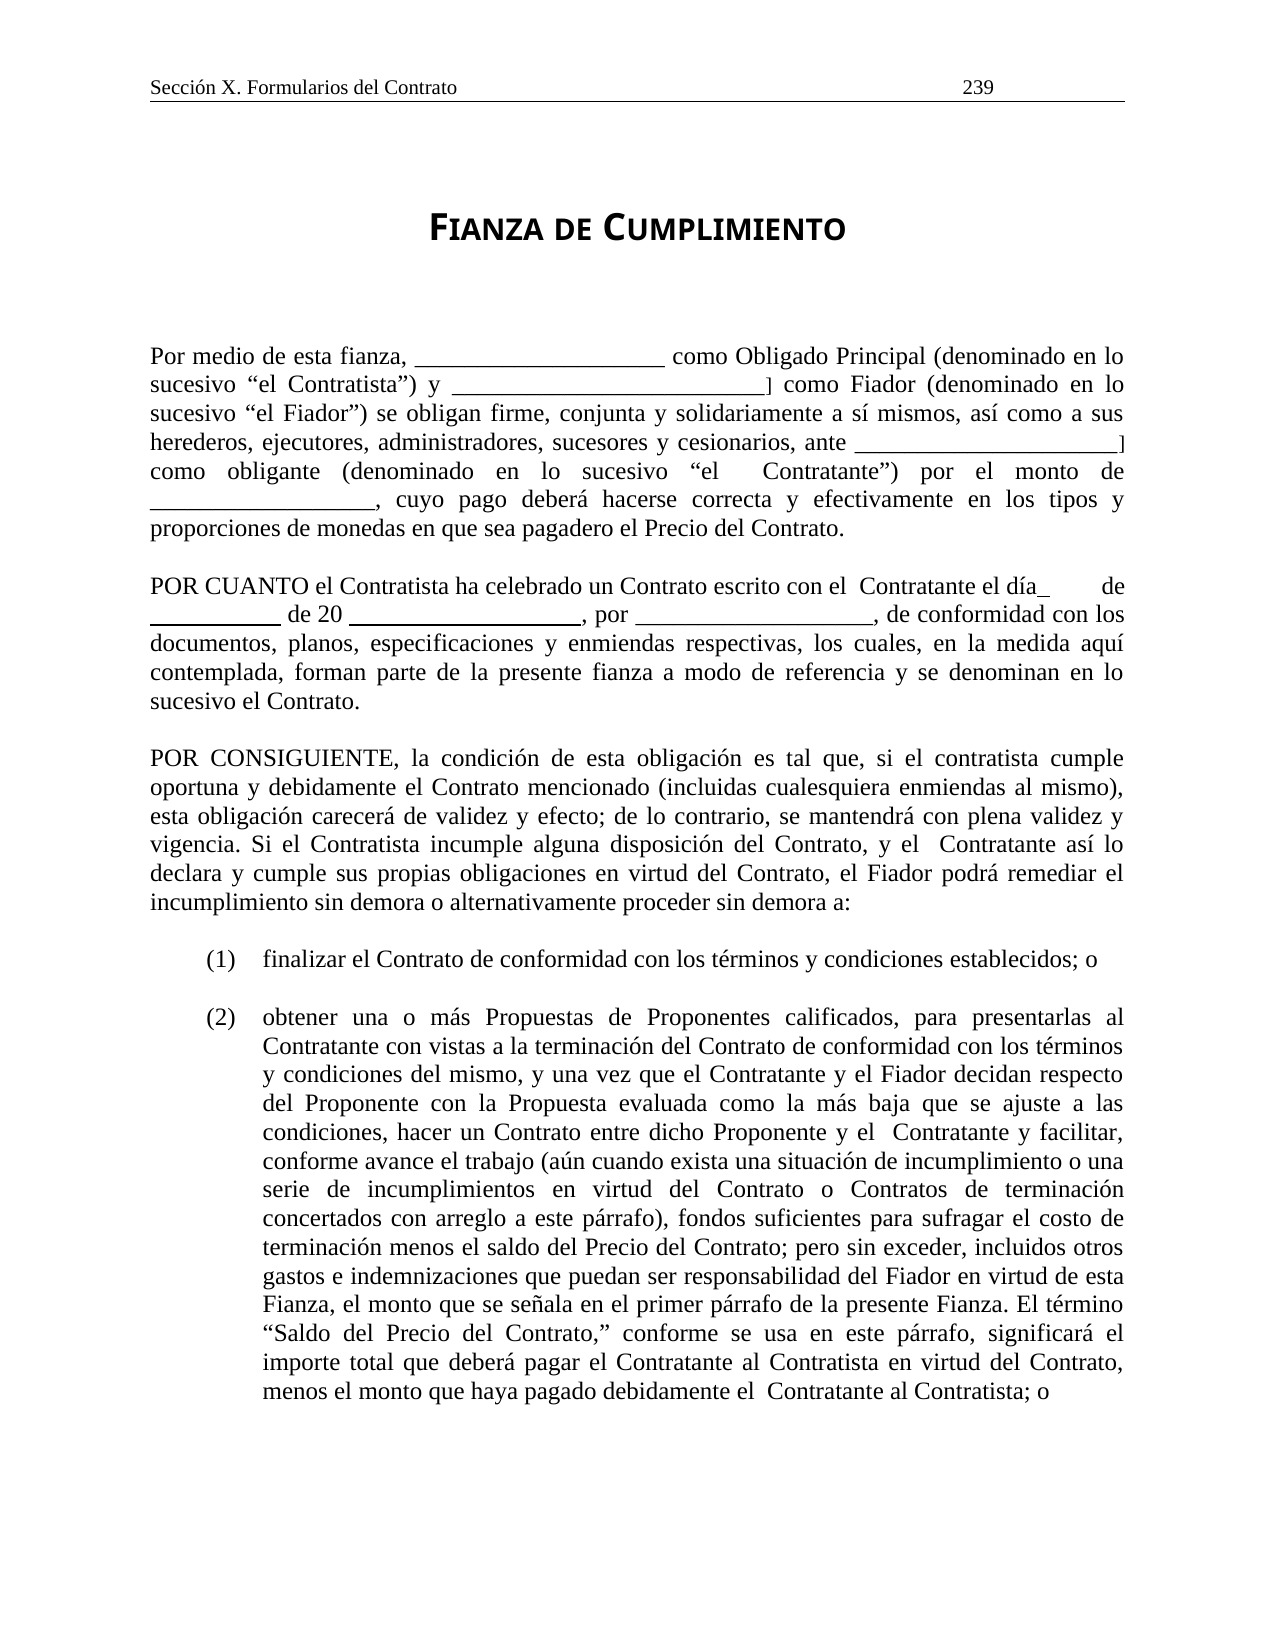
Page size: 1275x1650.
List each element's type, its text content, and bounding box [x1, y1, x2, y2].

text Fianza de Cumplimiento [150, 200, 1125, 251]
text POR CUANTO el Contratista ha celebrado un Contrato escrito con el Contratante el día de de 20 , por ___________________, de conformidad con los documentos, planos, especificaciones y enmiendas respectivas, los cuales, en la medida aquí contemplada, forman parte de la presente fianza a modo de referencia y se denominan en lo sucesivo el Contrato. [150, 571, 1125, 714]
text (1) finalizar el Contrato de conformidad con los términos y condiciones establecidos; o [206, 944, 1125, 973]
text (2) obtener una o más Propuestas de Proponentes calificados, para presentarlas al Contratante con vistas a la terminación del Contrato de conformidad con los términos y condiciones del mismo, y una vez que el Contratante y el Fiador decidan respecto del Proponente con la Propuesta evaluada como la más baja que se ajuste a las condiciones, hacer un Contrato entre dicho Proponente y el Contratante y facilitar, conforme avance el trabajo (aún cuando exista una situación de incumplimiento o una serie de incumplimientos en virtud del Contrato o Contratos de terminación concertados con arreglo a este párrafo), fondos suficientes para sufragar el costo de terminación menos el saldo del Precio del Contrato; pero sin exceder, incluidos otros gastos e indemnizaciones que puedan ser responsabilidad del Fiador en virtud de esta Fianza, el monto que se señala en el primer párrafo de la presente Fianza. El término “Saldo del Precio del Contrato,” conforme se usa en este párrafo, significará el importe total que deberá pagar el Contratante al Contratista en virtud del Contrato, menos el monto que haya pagado debidamente el Contratante al Contratista; o [206, 1002, 1125, 1404]
text Por medio de esta fianza, ____________________ como Obligado Principal (denominado en lo sucesivo “el Contratista”) y _________________________] como Fiador (denominado en lo sucesivo “el Fiador”) se obligan firme, conjunta y solidariamente a sí mismos, así como a sus herederos, ejecutores, administradores, sucesores y cesionarios, ante _____________________] como obligante (denominado en lo sucesivo “el Contratante”) por el monto de __________________, cuyo pago deberá hacerse correcta y efectivamente en los tipos y proporciones de monedas en que sea pagadero el Precio del Contrato. [150, 341, 1125, 542]
text POR CONSIGUIENTE, la condición de esta obligación es tal que, si el contratista cumple oportuna y debidamente el Contrato mencionado (incluidas cualesquiera enmiendas al mismo), esta obligación carecerá de validez y efecto; de lo contrario, se mantendrá con plena validez y vigencia. Si el Contratista incumple alguna disposición del Contrato, y el Contratante así lo declara y cumple sus propias obligaciones en virtud del Contrato, el Fiador podrá remediar el incumplimiento sin demora o alternativamente proceder sin demora a: [150, 743, 1125, 916]
